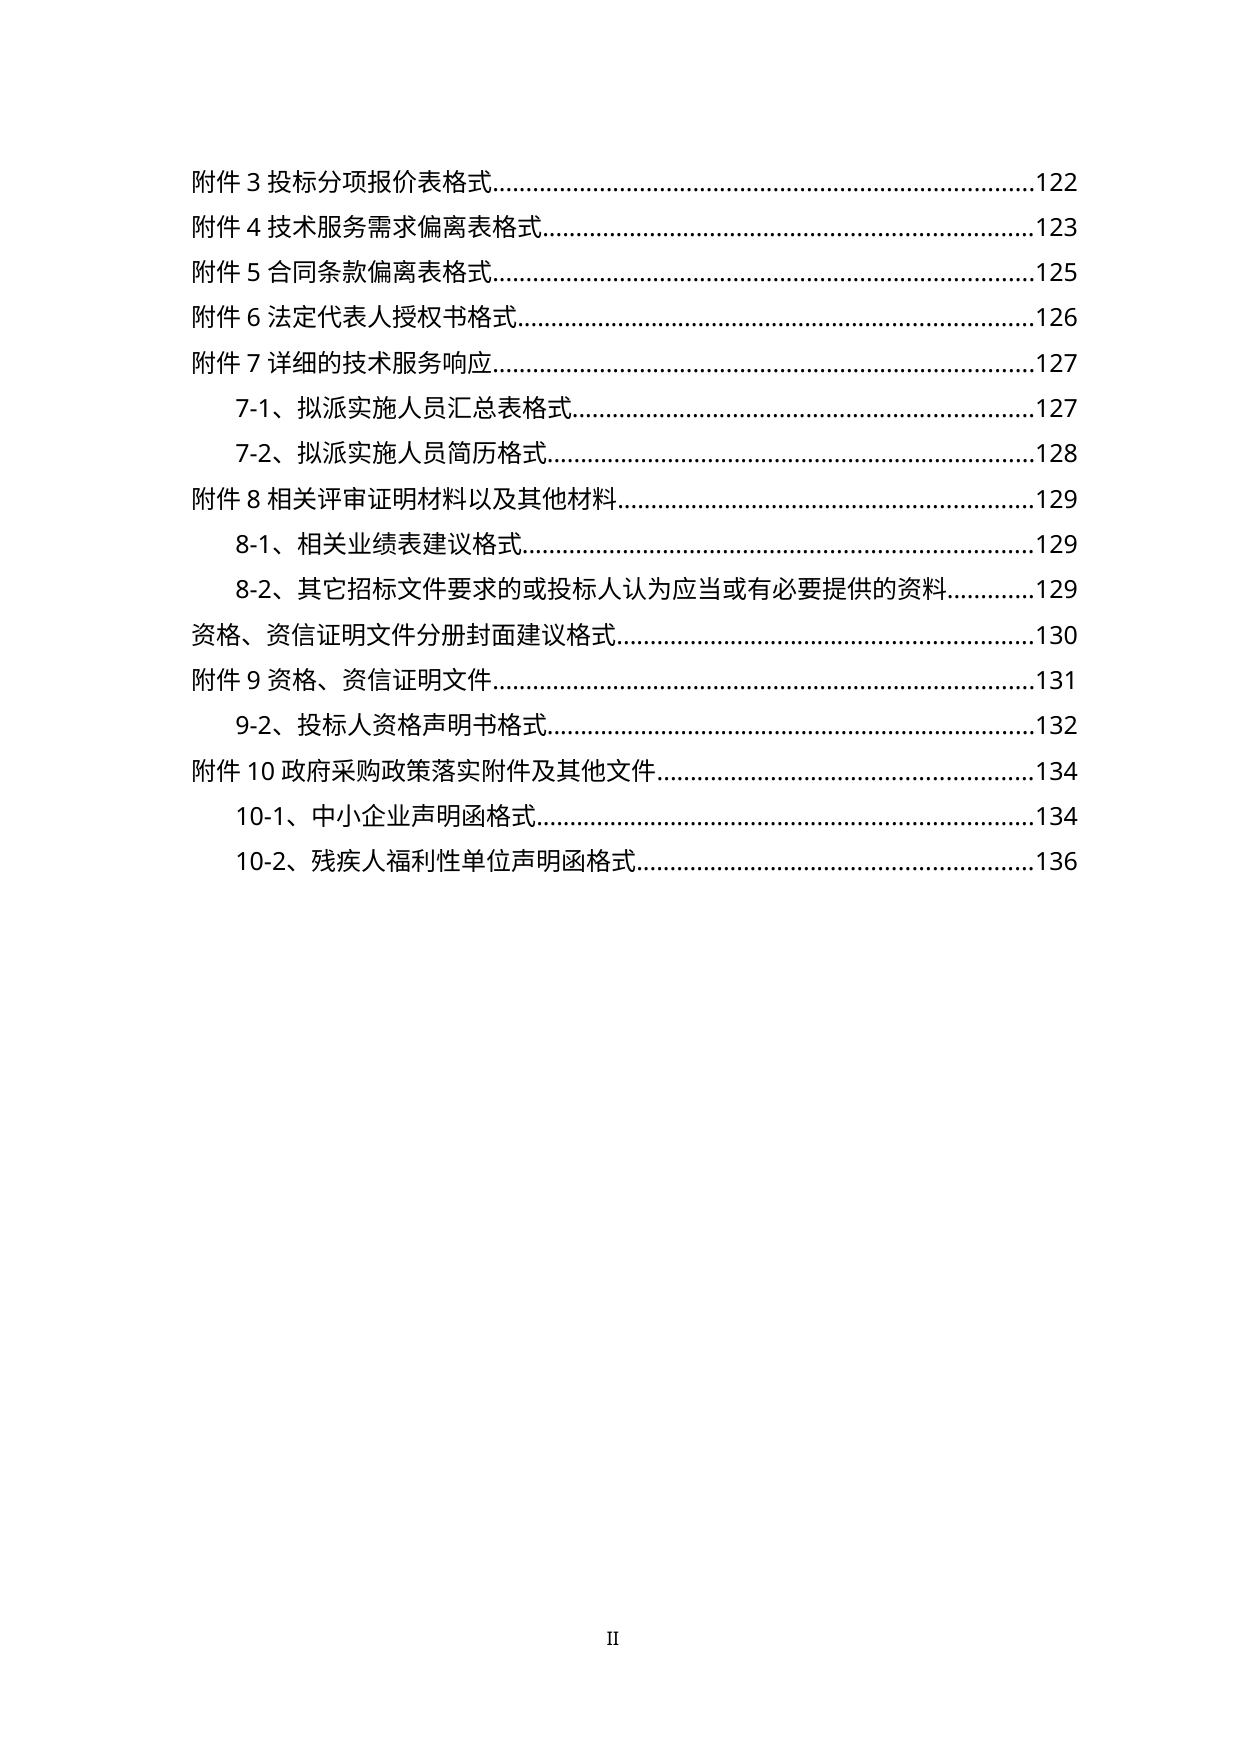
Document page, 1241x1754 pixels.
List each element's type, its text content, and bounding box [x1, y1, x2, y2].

text 8-2、其它招标文件要求的或投标人认为应当或有必要提供的资料 129 [235, 570, 1078, 606]
text 8-1、相关业绩表建议格式 129 [235, 524, 1078, 561]
text 附件4 技术服务需求偏离表格式 123 [191, 207, 1078, 243]
text 附件9 资格、资信证明文件 131 [191, 660, 1078, 697]
text 附件3 投标分项报价表格式 122 [191, 162, 1078, 198]
text 10-2、残疾人福利性单位声明函格式 136 [235, 842, 1078, 878]
text 附件7 详细的技术服务响应 127 [191, 343, 1078, 379]
text 7-2、拟派实施人员简历格式 128 [235, 434, 1078, 470]
text 资格、资信证明文件分册封面建议格式 130 [191, 615, 1078, 651]
text 7-1、拟派实施人员汇总表格式 127 [235, 388, 1078, 425]
text 附件6 法定代表人授权书格式 126 [191, 298, 1078, 334]
text 9-2、投标人资格声明书格式 132 [235, 706, 1078, 742]
text 附件8 相关评审证明材料以及其他材料 129 [191, 479, 1078, 515]
text 附件10 政府采购政策落实附件及其他文件 134 [191, 751, 1078, 787]
text 附件5 合同条款偏离表格式 125 [191, 253, 1078, 289]
text 10-1、中小企业声明函格式 134 [235, 796, 1078, 833]
